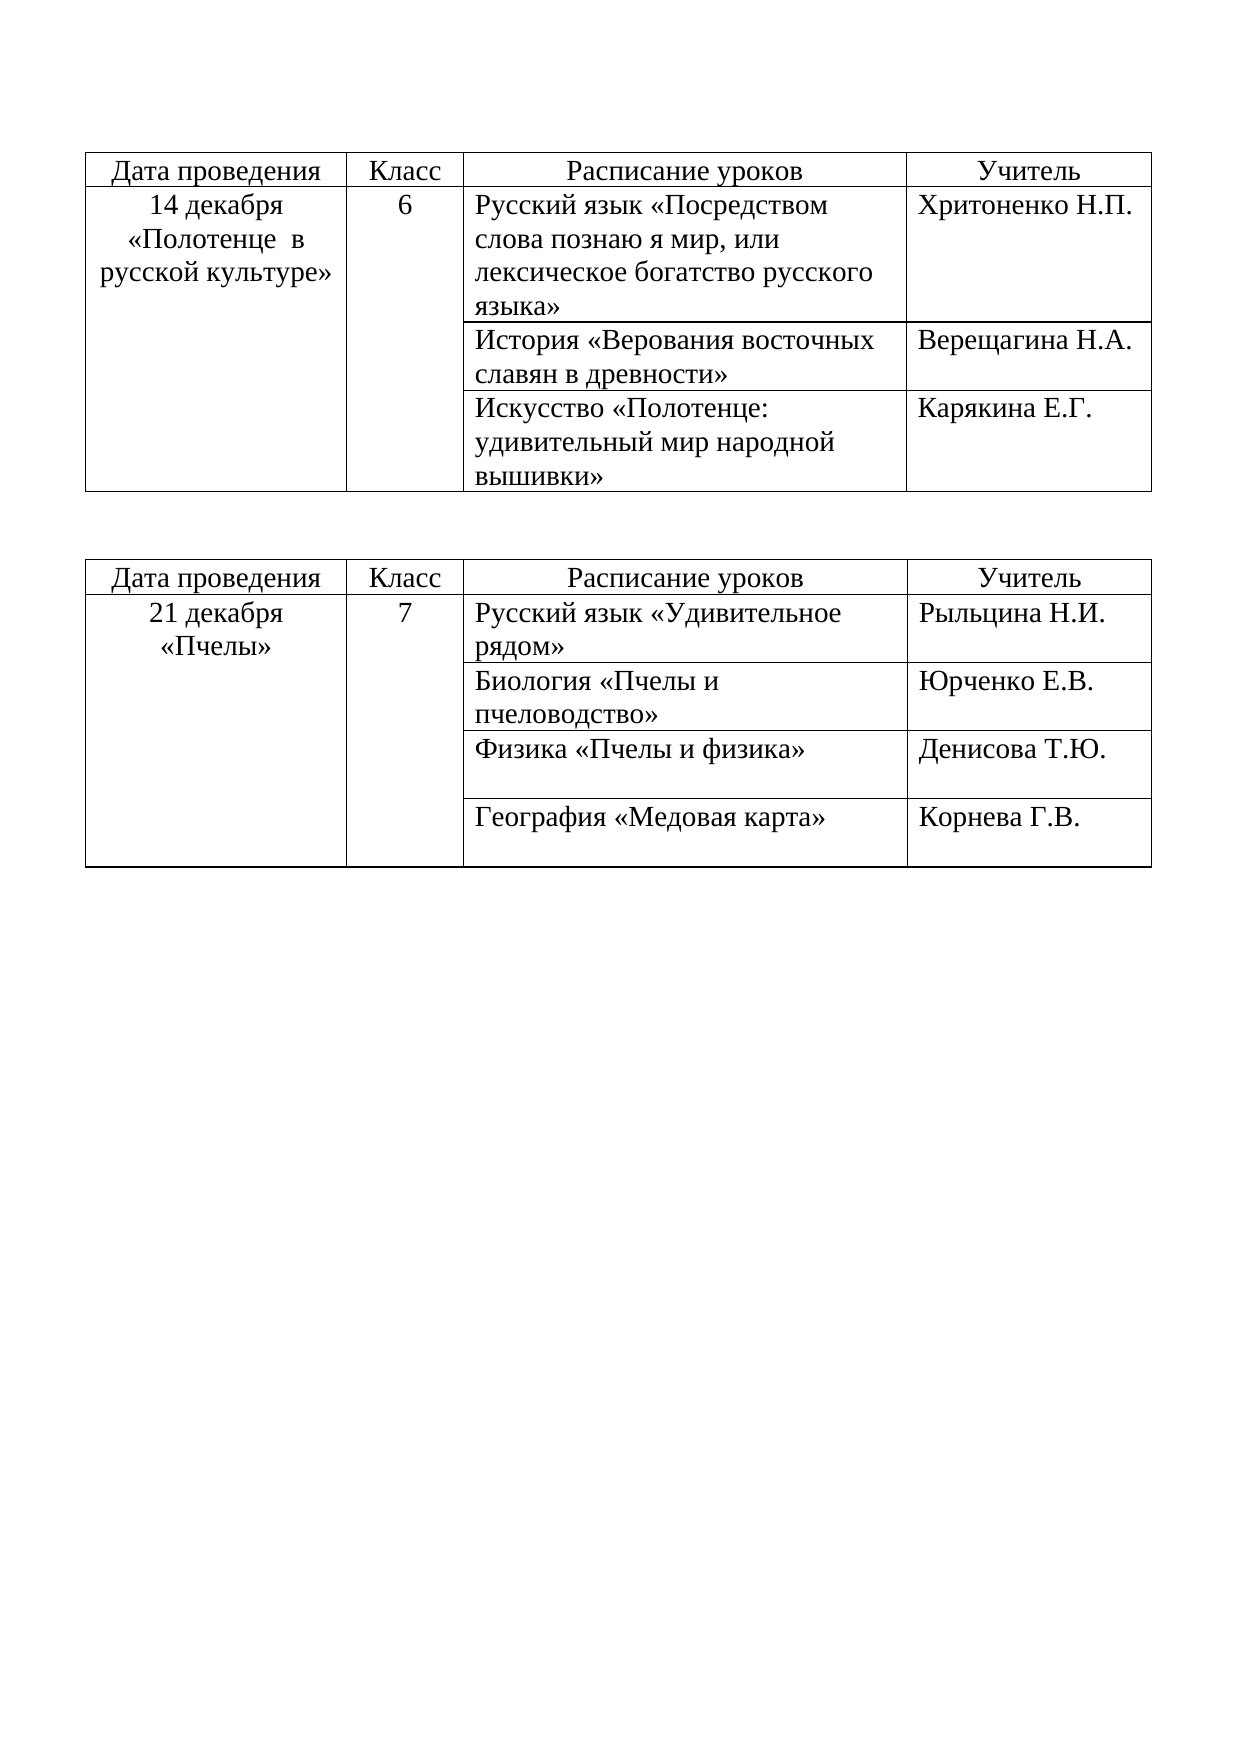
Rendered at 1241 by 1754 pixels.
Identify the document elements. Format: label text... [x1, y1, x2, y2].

table_cell Русский язык «Посредством слова познаю я мир, или лексическое богатство русского языка» [464, 187, 906, 321]
table_header Расписание уроков [464, 560, 907, 594]
table_cell Физика «Пчелы и физика» [464, 731, 907, 798]
table_cell Рыльцина Н.И. [908, 595, 1151, 662]
table_cell Хритоненко Н.П. [907, 187, 1151, 321]
table_cell Юрченко Е.В. [908, 663, 1151, 730]
table_header Учитель [907, 153, 1151, 186]
table_header Класс [347, 153, 463, 186]
table_header Класс [347, 560, 463, 594]
table_cell Карякина Е.Г. [907, 391, 1151, 491]
table_cell История «Верования восточных славян в древности» [464, 323, 906, 389]
table_cell Искусство «Полотенце: удивительный мир народной вышивки» [464, 391, 906, 491]
table_header Дата проведения [86, 560, 346, 594]
table_cell 6 [347, 187, 463, 491]
table_cell Корнева Г.В. [908, 799, 1151, 866]
table_header Учитель [908, 560, 1151, 594]
table_header Расписание уроков [464, 153, 906, 186]
table_cell География «Медовая карта» [464, 799, 907, 866]
table_cell 14 декабря «Полотенце в русской культуре» [86, 187, 346, 491]
table_cell Русский язык «Удивительное рядом» [464, 595, 907, 662]
table_cell Верещагина Н.А. [907, 323, 1151, 389]
table_cell Биология «Пчелы и пчеловодство» [464, 663, 907, 730]
table_cell 21 декабря «Пчелы» [86, 595, 346, 866]
table_cell Денисова Т.Ю. [908, 731, 1151, 798]
table_header Дата проведения [86, 153, 346, 186]
table_cell 7 [347, 595, 463, 866]
